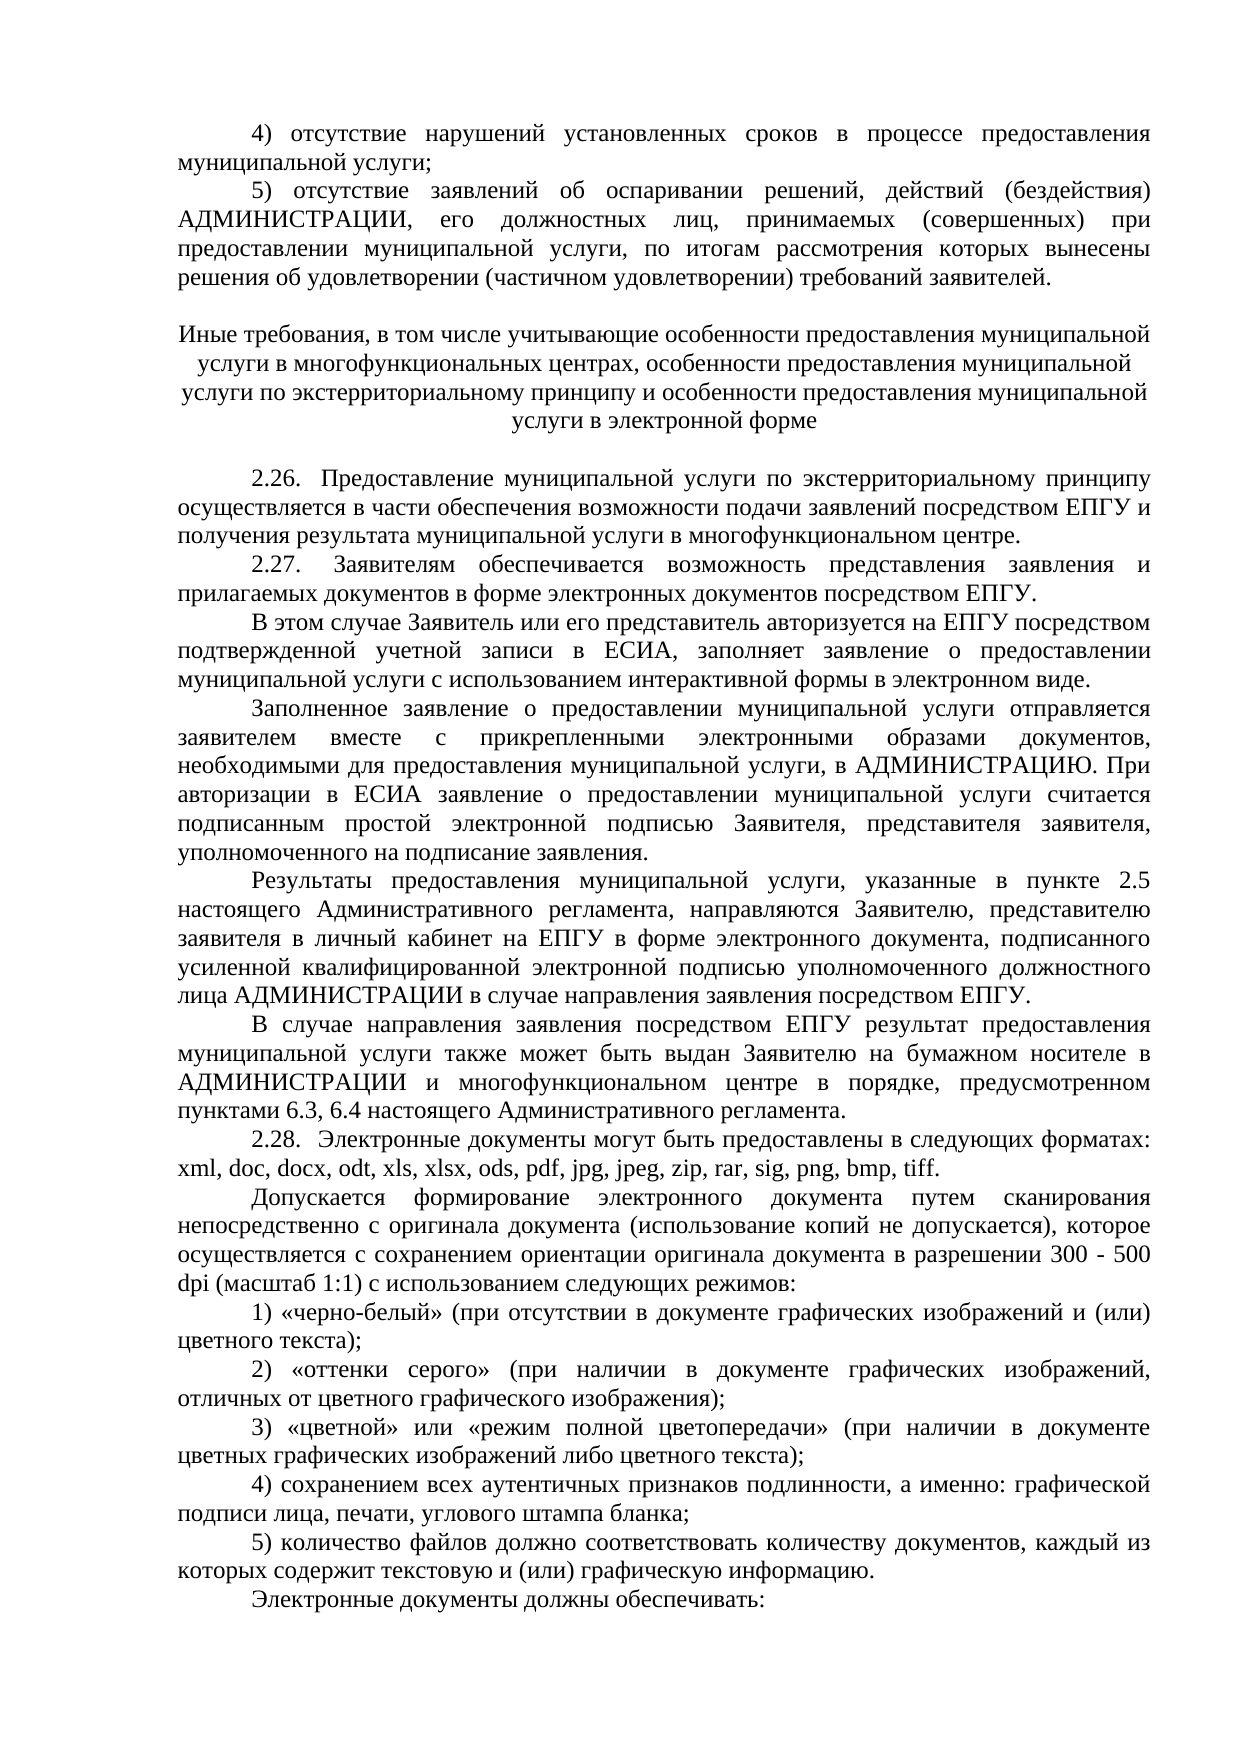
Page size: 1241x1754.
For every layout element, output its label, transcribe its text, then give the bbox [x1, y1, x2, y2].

text В этом случае Заявитель или его представитель авторизуется на ЕПГУ посредством подтвержденной учетной записи в ЕСИА, заполняет заявление о предоставлении муниципальной услуги с использованием интерактивной формы в электронном виде. [177, 607, 1152, 693]
text В случае направления заявления посредством ЕПГУ результат предоставления муниципальной услуги также может быть выдан Заявителю на бумажном носителе в АДМИНИСТРАЦИИ и многофункциональном центре в порядке, предусмотренном пунктами 6.3, 6.4 настоящего Административного регламента. [177, 1009, 1152, 1124]
text 4) сохранением всех аутентичных признаков подлинности, а именно: графической подписи лица, печати, углового штампа бланка; [177, 1469, 1152, 1527]
list Заявителям обеспечивается возможность представления заявления и прилагаемых документов в форме электронных документов посредством ЕПГУ. [177, 549, 1152, 607]
text 2) «оттенки серого» (при наличии в документе графических изображений, отличных от цветного графического изображения); [177, 1354, 1152, 1412]
text Электронные документы должны обеспечивать: [177, 1584, 1152, 1613]
text 5) количество файлов должно соответствовать количеству документов, каждый из которых содержит текстовую и (или) графическую информацию. [177, 1527, 1152, 1584]
list Предоставление муниципальной услуги по экстерриториальному принципу осуществляется в части обеспечения возможности подачи заявлений посредством ЕПГУ и получения результата муниципальной услуги в многофункциональном центре. [177, 463, 1152, 549]
text Иные требования, в том числе учитывающие особенности предоставления муниципальной услуги в многофункциональных центрах, особенности предоставления муниципальной услуги по экстерриториальному принципу и особенности предоставления муниципальной услуги в электронной форме [177, 319, 1152, 434]
list Электронные документы могут быть предоставлены в следующих форматах: xml, doc, docx, odt, xls, xlsx, ods, pdf, jpg, jpeg, zip, rar, sig, png, bmp, tiff. [177, 1124, 1152, 1182]
text Допускается формирование электронного документа путем сканирования непосредственно с оригинала документа (использование копий не допускается), которое осуществляется с сохранением ориентации оригинала документа в разрешении 300 - 500 dpi (масштаб 1:1) с использованием следующих режимов: [177, 1182, 1152, 1297]
text Результаты предоставления муниципальной услуги, указанные в пункте 2.5 настоящего Административного регламента, направляются Заявителю, представителю заявителя в личный кабинет на ЕПГУ в форме электронного документа, подписанного усиленной квалифицированной электронной подписью уполномоченного должностного лица АДМИНИСТРАЦИИ в случае направления заявления посредством ЕПГУ. [177, 866, 1152, 1009]
text 4) отсутствие нарушений установленных сроков в процессе предоставления муниципальной услуги; [177, 118, 1152, 176]
text Заполненное заявление о предоставлении муниципальной услуги отправляется заявителем вместе с прикрепленными электронными образами документов, необходимыми для предоставления муниципальной услуги, в АДМИНИСТРАЦИЮ. При авторизации в ЕСИА заявление о предоставлении муниципальной услуги считается подписанным простой электронной подписью Заявителя, представителя заявителя, уполномоченного на подписание заявления. [177, 693, 1152, 866]
text 5) отсутствие заявлений об оспаривании решений, действий (бездействия) АДМИНИСТРАЦИИ, его должностных лиц, принимаемых (совершенных) при предоставлении муниципальной услуги, по итогам рассмотрения которых вынесены решения об удовлетворении (частичном удовлетворении) требований заявителей. [177, 176, 1152, 291]
text 3) «цветной» или «режим полной цветопередачи» (при наличии в документе цветных графических изображений либо цветного текста); [177, 1412, 1152, 1469]
text 1) «черно-белый» (при отсутствии в документе графических изображений и (или) цветного текста); [177, 1297, 1152, 1354]
